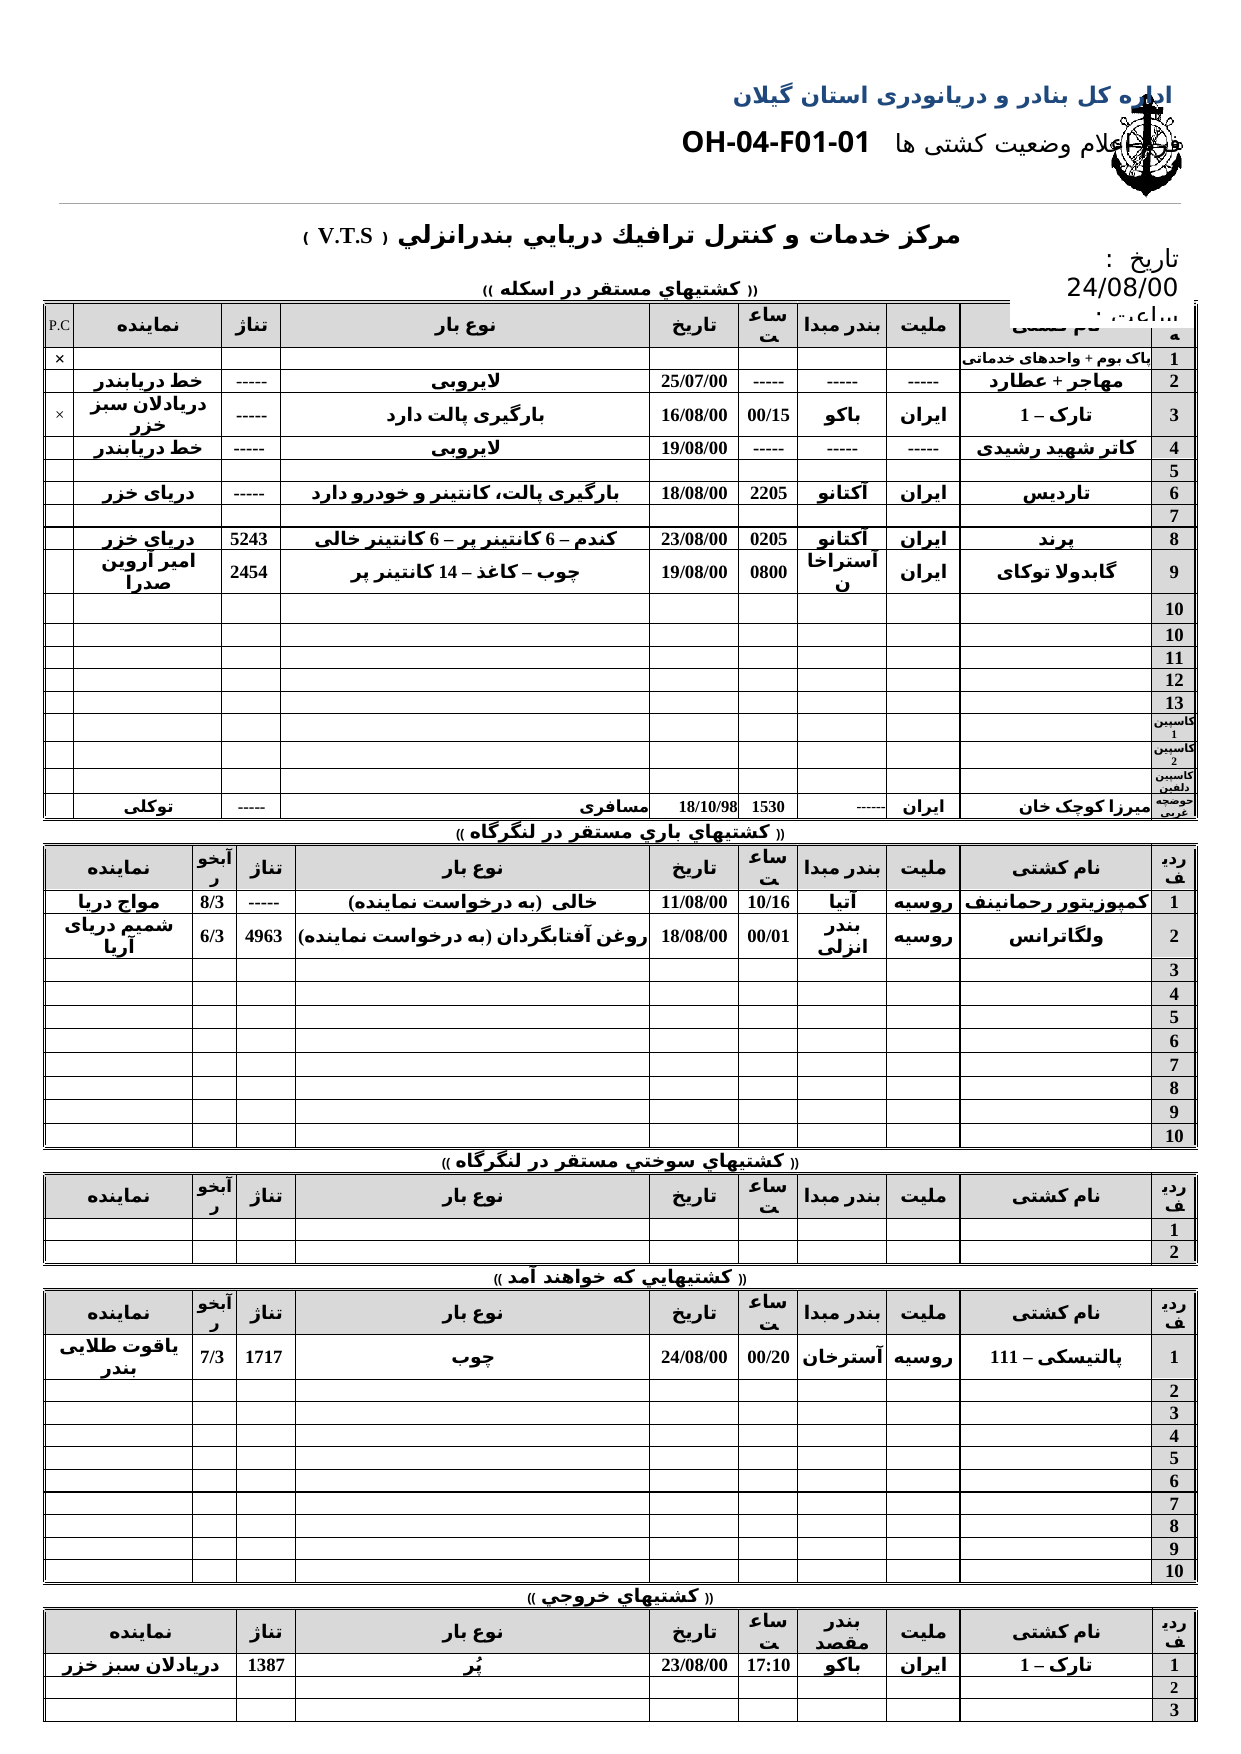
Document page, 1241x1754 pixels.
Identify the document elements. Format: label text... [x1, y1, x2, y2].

table_cell [961, 1219, 1151, 1240]
table_cell [46, 959, 192, 981]
table_cell [46, 1470, 192, 1491]
table_cell [798, 647, 886, 668]
table_cell [961, 1515, 1151, 1537]
table_cell [798, 1053, 886, 1076]
table_cell کاسپین 2 [1152, 742, 1194, 768]
table_header تاريخ [650, 304, 738, 347]
table_cell 1 [1153, 1654, 1194, 1676]
table_cell [650, 1100, 738, 1123]
table_cell [887, 594, 959, 623]
table_cell [650, 692, 738, 713]
table_cell حوضچه غربی [1152, 794, 1196, 818]
table_cell [237, 1493, 295, 1514]
table_cell [961, 1560, 1151, 1582]
table_cell 18/08/00 [650, 914, 738, 957]
table_cell [74, 624, 221, 646]
table_header تناژ [237, 1291, 295, 1334]
table_cell [46, 647, 73, 668]
table_cell [798, 1538, 886, 1559]
table_cell 17:10 [739, 1654, 797, 1676]
table_cell [887, 505, 959, 526]
table_cell [222, 692, 280, 713]
table_cell [46, 505, 73, 526]
table_cell [650, 714, 738, 741]
table_cell [74, 714, 221, 741]
table_cell [650, 1677, 738, 1698]
table_cell 10 [1152, 624, 1194, 646]
table_cell [887, 1241, 959, 1263]
table_cell ----- [887, 370, 959, 392]
table_cell مهاجر + عطارد [961, 370, 1151, 392]
table_cell دریای خزر [74, 482, 221, 504]
table_cell گابدولا توکای [961, 550, 1151, 593]
table_cell 1 [1152, 348, 1194, 369]
table_cell آکتانو [798, 528, 886, 549]
table_cell ----- [222, 437, 280, 458]
table_header تناژ [237, 846, 295, 889]
table_cell [46, 1029, 192, 1052]
table_cell ----- [798, 370, 886, 392]
table_cell [46, 1100, 192, 1123]
table_cell [961, 982, 1151, 1005]
table_cell 8 [1152, 1077, 1194, 1099]
table_cell [961, 1241, 1151, 1263]
table_cell [887, 1053, 959, 1076]
table_header اسكله [1152, 328, 1194, 347]
table_cell ----- [739, 370, 797, 392]
table_cell [798, 1006, 886, 1028]
table_cell 9 [1152, 1538, 1194, 1559]
table_cell [961, 692, 1151, 713]
table_header نماينده [74, 304, 221, 347]
table_cell [798, 1124, 886, 1147]
table_header ساعت [739, 1175, 797, 1218]
table_cell [650, 1425, 738, 1446]
table_cell [739, 742, 797, 768]
text (( كشتيهاي خروجي )) [59, 1585, 1181, 1607]
table_cell ایران [887, 1654, 959, 1676]
table_cell [887, 1515, 959, 1537]
table_cell [961, 1425, 1151, 1446]
table_cell [650, 742, 738, 768]
table_cell [281, 348, 649, 369]
table_cell 10 [1152, 1124, 1196, 1147]
text مركز خدمات و كنترل ترافيك دريايي بندرانزلي ( V.T.S ) [59, 221, 1181, 250]
table_cell 13 [1152, 692, 1194, 713]
table_cell [222, 460, 280, 481]
table_cell [237, 1425, 295, 1446]
table_cell [887, 692, 959, 713]
table_cell [961, 594, 1151, 623]
table_cell [46, 437, 73, 458]
table_cell [237, 1029, 295, 1052]
table_cell 24/08/00 [650, 1335, 738, 1378]
table_cell [46, 460, 73, 481]
table_cell [46, 1425, 192, 1446]
text (( كشتيهاي سوختي مستقر در لنگرگاه )) [59, 1150, 1181, 1172]
table_cell [222, 714, 280, 741]
table_cell [296, 1560, 649, 1582]
table_cell 23/08/00 [650, 528, 738, 549]
table_cell [281, 647, 649, 668]
table_cell [237, 1515, 295, 1537]
table_cell [281, 692, 649, 713]
table_cell [296, 1241, 649, 1263]
table_cell [237, 1447, 295, 1469]
table_cell ------ [798, 794, 886, 818]
table_header نام كشتی [961, 304, 1151, 347]
table_cell ولگاترانس [961, 914, 1151, 957]
table_cell 5243 [222, 528, 280, 549]
table_cell [961, 1029, 1151, 1052]
table_cell [887, 1219, 959, 1240]
table_cell [193, 1425, 236, 1446]
table_cell [237, 1380, 295, 1401]
table_cell روسیه [887, 1335, 959, 1378]
table_cell [296, 1425, 649, 1446]
table_cell [296, 982, 649, 1005]
table_header P.C [44, 304, 73, 347]
table_header نماينده [44, 1291, 192, 1334]
table_cell ----- [887, 437, 959, 458]
table_cell 5 [1152, 1006, 1194, 1028]
table_cell پرند [961, 528, 1151, 549]
table_cell کندم – 6 کانتینر پر – 6 کانتینر خالی [281, 528, 649, 549]
table_cell [887, 1699, 959, 1721]
table_header ساعت [739, 1291, 797, 1334]
table_header بندر مبدا [798, 846, 886, 889]
table_cell [296, 1515, 649, 1537]
table_header نوع بار [296, 1175, 649, 1218]
table_cell [887, 1538, 959, 1559]
table_cell × [46, 393, 73, 436]
table_cell [739, 714, 797, 741]
table_cell [650, 669, 738, 691]
table_cell [237, 1560, 295, 1582]
table_cell روغن آفتابگردان (به درخواست نماینده) [296, 914, 649, 957]
table_cell [739, 1470, 797, 1491]
table_cell ----- [222, 393, 280, 436]
table_cell تارک – 1 [961, 1654, 1152, 1676]
table_cell [237, 1100, 295, 1123]
table_cell [237, 1538, 295, 1559]
table_cell [798, 1677, 886, 1698]
table_cell [222, 624, 280, 646]
table_cell [798, 692, 886, 713]
table_cell باکو [798, 1654, 886, 1676]
table_cell تاردیس [961, 482, 1151, 504]
table_cell 2 [1152, 1380, 1194, 1401]
table_cell [46, 1677, 236, 1698]
table_cell [739, 1006, 797, 1028]
table_cell 11/08/00 [650, 891, 738, 913]
table_cell 7 [1152, 505, 1194, 526]
table_cell بارگیری پالت دارد [281, 393, 649, 436]
table_cell [46, 692, 73, 713]
table_cell [961, 460, 1151, 481]
table_cell [650, 1447, 738, 1469]
table_header تاريخ [650, 1291, 738, 1334]
table_cell [237, 1241, 295, 1263]
table_cell [46, 1219, 192, 1240]
table_cell [798, 594, 886, 623]
table_cell [961, 669, 1151, 691]
table_cell [887, 1425, 959, 1446]
picture [1096, 91, 1103, 100]
table_cell لایروبی [281, 437, 649, 458]
table_header رديف [1153, 1610, 1196, 1653]
table_header تاريخ [650, 1610, 738, 1653]
table_cell [887, 1677, 959, 1698]
table_header تناژ [237, 1175, 295, 1218]
table_cell 2205 [739, 482, 797, 504]
table_cell 10 [1152, 1560, 1196, 1582]
table_cell [961, 647, 1151, 668]
table_cell [798, 1515, 886, 1537]
table_cell ایران [887, 528, 959, 549]
table_cell [237, 1677, 295, 1698]
table_cell [887, 348, 959, 369]
table_cell 10 [1152, 594, 1194, 623]
table_cell [222, 348, 280, 369]
table_cell [798, 1380, 886, 1401]
table_cell [193, 1077, 236, 1099]
table_cell [74, 647, 221, 668]
table_cell 8 [1152, 528, 1194, 549]
table_header ساعت [739, 846, 797, 889]
table_cell [281, 714, 649, 741]
table_cell [650, 1560, 738, 1582]
table_cell [296, 1219, 649, 1240]
table_cell [887, 647, 959, 668]
table_cell [961, 624, 1151, 646]
table_cell 0205 [739, 528, 797, 549]
table_cell [296, 1470, 649, 1491]
table_cell 6 [1152, 1029, 1194, 1052]
table_cell 3 [1152, 1402, 1194, 1424]
table_header رديف [1152, 1291, 1196, 1334]
table_cell [650, 460, 738, 481]
table_cell پُر [296, 1654, 649, 1676]
table_cell [650, 1493, 738, 1514]
table_cell [296, 1538, 649, 1559]
table_cell [74, 669, 221, 691]
table_cell [798, 624, 886, 646]
table_cell [739, 1515, 797, 1537]
table_cell [798, 769, 886, 793]
table_cell 0800 [739, 550, 797, 593]
table_cell [739, 1380, 797, 1401]
table_cell ----- [237, 891, 295, 913]
table_cell [296, 959, 649, 981]
table_cell 12 [1152, 669, 1194, 691]
table_cell [46, 482, 73, 504]
table_cell [961, 1402, 1151, 1424]
table_cell دریادلان سبز خزر [46, 1654, 236, 1676]
table_cell [798, 1493, 886, 1514]
table_cell [222, 742, 280, 768]
table_cell [739, 982, 797, 1005]
table_cell [739, 1077, 797, 1099]
table_cell باکو [798, 393, 886, 436]
table_cell [296, 1699, 649, 1721]
table_cell [46, 528, 73, 549]
table_cell 5 [1152, 1447, 1194, 1469]
table_cell [798, 959, 886, 981]
table_cell [961, 1124, 1151, 1147]
table_cell [296, 1380, 649, 1401]
table_cell [281, 505, 649, 526]
table_cell [887, 1493, 959, 1514]
text (( كشتيهايي كه خواهند آمد )) [59, 1266, 1181, 1288]
table_header نوع بار [296, 1291, 649, 1334]
table_cell کمپوزیتور رحمانینف [961, 891, 1151, 913]
table_cell [650, 1077, 738, 1099]
table_cell 2 [1152, 1241, 1196, 1263]
table_cell [798, 1077, 886, 1099]
table_cell [798, 1100, 886, 1123]
table_header مليت [887, 1291, 959, 1334]
table_cell [650, 1380, 738, 1401]
table_header نماينده [44, 1175, 192, 1218]
table_cell مسافری [281, 794, 649, 818]
table_cell [650, 348, 738, 369]
table_cell [46, 669, 73, 691]
table_cell [237, 1219, 295, 1240]
table_cell آسترخان [798, 1335, 886, 1378]
table_cell خط دریابندر [74, 437, 221, 458]
table_cell 10/16 [739, 891, 797, 913]
table_cell [46, 370, 73, 392]
table_cell ----- [222, 370, 280, 392]
table_cell آتیا [798, 891, 886, 913]
table_header آبخور [193, 846, 236, 889]
table_header نام كشتی [961, 1175, 1151, 1218]
table_cell 9 [1152, 550, 1194, 593]
table_cell [296, 1447, 649, 1469]
table_cell [46, 1699, 236, 1721]
table_cell توکلی [74, 794, 221, 818]
table_cell 1530 [739, 794, 797, 818]
table_cell ایران [887, 482, 959, 504]
table_cell 00/01 [739, 914, 797, 957]
table_cell [650, 1124, 738, 1147]
table_cell [74, 460, 221, 481]
table_cell 1 [1152, 891, 1194, 913]
table_cell دریای خزر [74, 528, 221, 549]
table_cell [739, 1699, 797, 1721]
table_cell [798, 1241, 886, 1263]
table_cell [74, 769, 221, 793]
table_cell [296, 1100, 649, 1123]
table_cell [193, 1006, 236, 1028]
table_cell [296, 1006, 649, 1028]
table_header نماينده [44, 1610, 236, 1653]
table_cell [739, 1029, 797, 1052]
table_cell [887, 1029, 959, 1052]
table_cell [222, 594, 280, 623]
table_header ساعت [739, 1610, 797, 1653]
table_cell [739, 1493, 797, 1514]
table_cell [46, 742, 73, 768]
table_cell 4 [1152, 437, 1194, 458]
table_cell ----- [798, 437, 886, 458]
table_cell [46, 1380, 192, 1401]
table_cell مواج دریا [46, 891, 192, 913]
table_header نماينده [44, 846, 192, 889]
table_cell کاسپین 1 [1152, 714, 1194, 741]
table_cell [798, 1470, 886, 1491]
table_cell [296, 1077, 649, 1099]
table_cell میرزا کوچک خان [961, 794, 1151, 818]
table_cell [650, 1053, 738, 1076]
table_header تاريخ [650, 1175, 738, 1218]
table_cell [961, 959, 1151, 981]
table_cell 3 [1152, 959, 1194, 981]
table_cell [650, 1699, 738, 1721]
table_cell [887, 460, 959, 481]
table_cell [281, 742, 649, 768]
table_cell [798, 1447, 886, 1469]
table_cell پاک بوم + واحدهای خدماتی [961, 348, 1151, 369]
table_cell [887, 1560, 959, 1582]
table_cell [887, 1380, 959, 1401]
table_cell روسیه [887, 891, 959, 913]
picture [1096, 91, 1197, 206]
table_cell 7 [1152, 1493, 1194, 1514]
table_cell [281, 594, 649, 623]
table_cell [961, 1077, 1151, 1099]
table_cell 2 [1152, 370, 1194, 392]
table_cell [237, 1053, 295, 1076]
table_cell [46, 769, 73, 793]
table_cell [887, 1006, 959, 1028]
picture [1096, 138, 1101, 150]
table_header مليت [887, 1175, 959, 1218]
table_cell [739, 692, 797, 713]
table_cell [281, 669, 649, 691]
table_cell [961, 1538, 1151, 1559]
table_cell [739, 460, 797, 481]
table_cell [650, 1470, 738, 1491]
table_cell 1 [1152, 1219, 1194, 1240]
table_header نام كشتی [961, 846, 1151, 889]
table_cell [650, 594, 738, 623]
table_header آبخور [193, 1291, 236, 1334]
table_cell [46, 594, 73, 623]
table_cell [798, 1560, 886, 1582]
table_cell ایران [887, 393, 959, 436]
table_cell چوب [296, 1335, 649, 1378]
table_cell [739, 669, 797, 691]
table_cell [798, 1402, 886, 1424]
table_cell ایران [887, 550, 959, 593]
table_cell [74, 348, 221, 369]
table_cell 19/08/00 [650, 550, 738, 593]
table_cell 3 [1153, 1699, 1194, 1721]
table_cell [739, 1219, 797, 1240]
table_cell [739, 1560, 797, 1582]
table_header بندر مبدا [798, 1175, 886, 1218]
table_cell 1717 [237, 1335, 295, 1378]
table_cell پالتیسکی – 111 [961, 1335, 1151, 1378]
table_cell [887, 1077, 959, 1099]
table_header نوع بار [296, 846, 649, 889]
table_cell [650, 1402, 738, 1424]
table_cell تارک – 1 [961, 393, 1151, 436]
table_cell 8/3 [193, 891, 236, 913]
table_cell [739, 1538, 797, 1559]
table_header ساعت [739, 304, 797, 347]
table_cell [650, 1006, 738, 1028]
table_cell [798, 669, 886, 691]
table_cell [961, 505, 1151, 526]
table_cell [650, 1515, 738, 1537]
table_cell [193, 1219, 236, 1240]
table_cell [193, 1100, 236, 1123]
table_cell بارگیری پالت، کانتینر و خودرو دارد [281, 482, 649, 504]
table_cell ----- [222, 482, 280, 504]
table_cell [74, 594, 221, 623]
table_cell [961, 1053, 1151, 1076]
table_cell [237, 1124, 295, 1147]
table_cell [193, 1515, 236, 1537]
table_cell [44, 1124, 192, 1147]
table_cell [887, 769, 959, 793]
table_header تناژ [237, 1610, 295, 1653]
table_cell [961, 1447, 1151, 1469]
table_cell [739, 1053, 797, 1076]
table_cell 11 [1152, 647, 1194, 668]
table_cell 4 [1152, 982, 1194, 1005]
table_cell [193, 1447, 236, 1469]
text (( كشتيهاي مستقر در اسكله )) [59, 278, 1010, 300]
table_cell شمیم دریای آریا [46, 914, 192, 957]
table_cell [222, 669, 280, 691]
table_cell ----- [222, 794, 280, 818]
table_cell 00/15 [739, 393, 797, 436]
table_cell [961, 1699, 1152, 1721]
table_cell 5 [1152, 460, 1194, 481]
table_cell لایروبی [281, 370, 649, 392]
table_cell [961, 769, 1151, 793]
table_header نوع بار [281, 304, 649, 347]
table_cell [739, 594, 797, 623]
table_header بندر مبدا [798, 304, 886, 347]
table_cell 4 [1152, 1425, 1194, 1446]
table_cell [961, 1677, 1152, 1698]
table_cell [46, 1006, 192, 1028]
table_cell [739, 1241, 797, 1263]
table_cell [739, 348, 797, 369]
table_cell 25/07/00 [650, 370, 738, 392]
table_cell [237, 1699, 295, 1721]
table_cell [193, 1560, 236, 1582]
table_cell [193, 1493, 236, 1514]
table_cell [44, 794, 73, 818]
table_cell [46, 1077, 192, 1099]
table_cell [296, 1402, 649, 1424]
table_cell [281, 624, 649, 646]
table_cell [296, 1053, 649, 1076]
table_header بندر مبدا [798, 1291, 886, 1334]
table_header مليت [887, 1610, 959, 1653]
table_cell [739, 1100, 797, 1123]
table_cell [193, 1029, 236, 1052]
table_cell [193, 982, 236, 1005]
table_cell [798, 460, 886, 481]
table_cell 1 [1152, 1335, 1194, 1378]
table_cell امیر آروین صدرا [74, 550, 221, 593]
table_cell 9 [1152, 1100, 1194, 1123]
table_cell 4963 [237, 914, 295, 957]
table_cell ایران [887, 794, 959, 818]
table_header رديف [1152, 1175, 1196, 1218]
table_cell [237, 1006, 295, 1028]
table_cell [887, 1447, 959, 1469]
table_cell [650, 624, 738, 646]
table_cell 7/3 [193, 1335, 236, 1378]
table_cell [887, 742, 959, 768]
table_cell آستراخان [798, 550, 886, 593]
table_cell [961, 1493, 1151, 1514]
table_cell روسیه [887, 914, 959, 957]
table_cell [739, 647, 797, 668]
table_cell [193, 1053, 236, 1076]
table_cell [798, 505, 886, 526]
table_cell [798, 1219, 886, 1240]
table_cell [650, 647, 738, 668]
table_cell [887, 669, 959, 691]
table_header آبخور [193, 1175, 236, 1218]
table_cell بندر انزلی [798, 914, 886, 957]
table_cell [739, 1124, 797, 1147]
table_cell [281, 769, 649, 793]
table_cell [798, 742, 886, 768]
table_cell [222, 647, 280, 668]
table_cell × [46, 348, 73, 369]
table_cell [296, 1029, 649, 1052]
table_header مليت [887, 846, 959, 889]
table_cell 2 [1153, 1677, 1194, 1698]
table_cell [46, 624, 73, 646]
table_cell [961, 1100, 1151, 1123]
table_cell [961, 742, 1151, 768]
table_cell [74, 692, 221, 713]
table_cell یاقوت طلایی بندر [46, 1335, 192, 1378]
table_cell [650, 769, 738, 793]
table_header نام كشتی [961, 1610, 1152, 1653]
table_cell ----- [739, 437, 797, 458]
table_cell [798, 1699, 886, 1721]
table_cell 6/3 [193, 914, 236, 957]
table_cell [296, 1124, 649, 1147]
table_cell [193, 1241, 236, 1263]
table_cell [887, 1470, 959, 1491]
table_cell خط دریابندر [74, 370, 221, 392]
table_cell [222, 769, 280, 793]
table_cell [650, 1029, 738, 1052]
table_cell [739, 1677, 797, 1698]
table_cell 1387 [237, 1654, 295, 1676]
table_cell [46, 1493, 192, 1514]
table_header مليت [887, 304, 959, 347]
table_cell [74, 742, 221, 768]
table_cell [46, 1447, 192, 1469]
table_cell [193, 1380, 236, 1401]
table_cell 3 [1152, 393, 1194, 436]
table_cell کاتر شهید رشیدی [961, 437, 1151, 458]
table_cell [887, 1402, 959, 1424]
table_cell [650, 1241, 738, 1263]
table_cell [739, 1425, 797, 1446]
table_cell [193, 1538, 236, 1559]
table_cell کاسپین دلفین [1152, 769, 1194, 793]
table_cell خالی (به درخواست نماینده) [296, 891, 649, 913]
table_cell 2454 [222, 550, 280, 593]
table_cell [798, 714, 886, 741]
table_cell [237, 982, 295, 1005]
table_cell [237, 1470, 295, 1491]
table_cell [46, 1515, 192, 1537]
table_cell 18/08/00 [650, 482, 738, 504]
table_cell [237, 1077, 295, 1099]
table_cell [887, 1100, 959, 1123]
table_cell [887, 624, 959, 646]
table_cell [193, 1402, 236, 1424]
table_cell [237, 959, 295, 981]
table_cell [44, 1241, 192, 1263]
table_cell 19/08/00 [650, 437, 738, 458]
table_cell [650, 505, 738, 526]
table_cell چوب – کاغذ – 14 کانتینر پر [281, 550, 649, 593]
table_header رديف [1152, 846, 1196, 889]
table_cell 8 [1152, 1515, 1194, 1537]
table_cell [46, 1538, 192, 1559]
table_header تاريخ [650, 846, 738, 889]
table_cell [739, 1447, 797, 1469]
table_cell [46, 1053, 192, 1076]
table_cell [46, 982, 192, 1005]
table_cell [887, 714, 959, 741]
table_cell [193, 1124, 236, 1147]
table_cell [650, 959, 738, 981]
table_cell [650, 982, 738, 1005]
table_cell [798, 1029, 886, 1052]
table_cell [798, 1425, 886, 1446]
table_cell 7 [1152, 1053, 1194, 1076]
table_cell [798, 348, 886, 369]
table_cell [44, 1560, 192, 1582]
table_cell 6 [1152, 482, 1194, 504]
table_cell [193, 1470, 236, 1491]
table_cell [193, 959, 236, 981]
table_cell 6 [1152, 1470, 1194, 1491]
table_cell [961, 1006, 1151, 1028]
table_cell [650, 1219, 738, 1240]
table_cell 23/08/00 [650, 1654, 738, 1676]
table_cell [296, 1493, 649, 1514]
table_cell [296, 1677, 649, 1698]
table_cell [237, 1402, 295, 1424]
table_cell دریادلان سبز خزر [74, 393, 221, 436]
table_header نوع بار [296, 1610, 649, 1653]
table_header بندر مقصد [798, 1610, 886, 1653]
table_cell [46, 550, 73, 593]
table_cell [739, 624, 797, 646]
table_cell [739, 959, 797, 981]
table_cell [46, 714, 73, 741]
table_cell آکتانو [798, 482, 886, 504]
table_cell [887, 959, 959, 981]
table_header نام كشتی [961, 1291, 1151, 1334]
table_cell [739, 505, 797, 526]
table_cell 16/08/00 [650, 393, 738, 436]
table_cell 2 [1152, 914, 1194, 957]
table_cell 18/10/98 [650, 794, 738, 818]
table_cell [887, 1124, 959, 1147]
table_cell [222, 505, 280, 526]
table_cell 00/20 [739, 1335, 797, 1378]
table_cell [281, 460, 649, 481]
table_cell [650, 1538, 738, 1559]
text (( كشتيهاي باري مستقر در لنگرگاه )) [59, 821, 1181, 843]
table_cell [961, 1470, 1151, 1491]
table_cell [961, 714, 1151, 741]
table_cell [961, 1380, 1151, 1401]
table_cell [46, 1402, 192, 1424]
table_cell [739, 1402, 797, 1424]
table_cell [798, 982, 886, 1005]
table_cell [887, 982, 959, 1005]
table_header تناژ [222, 304, 280, 347]
table_cell [74, 505, 221, 526]
table_cell [739, 769, 797, 793]
